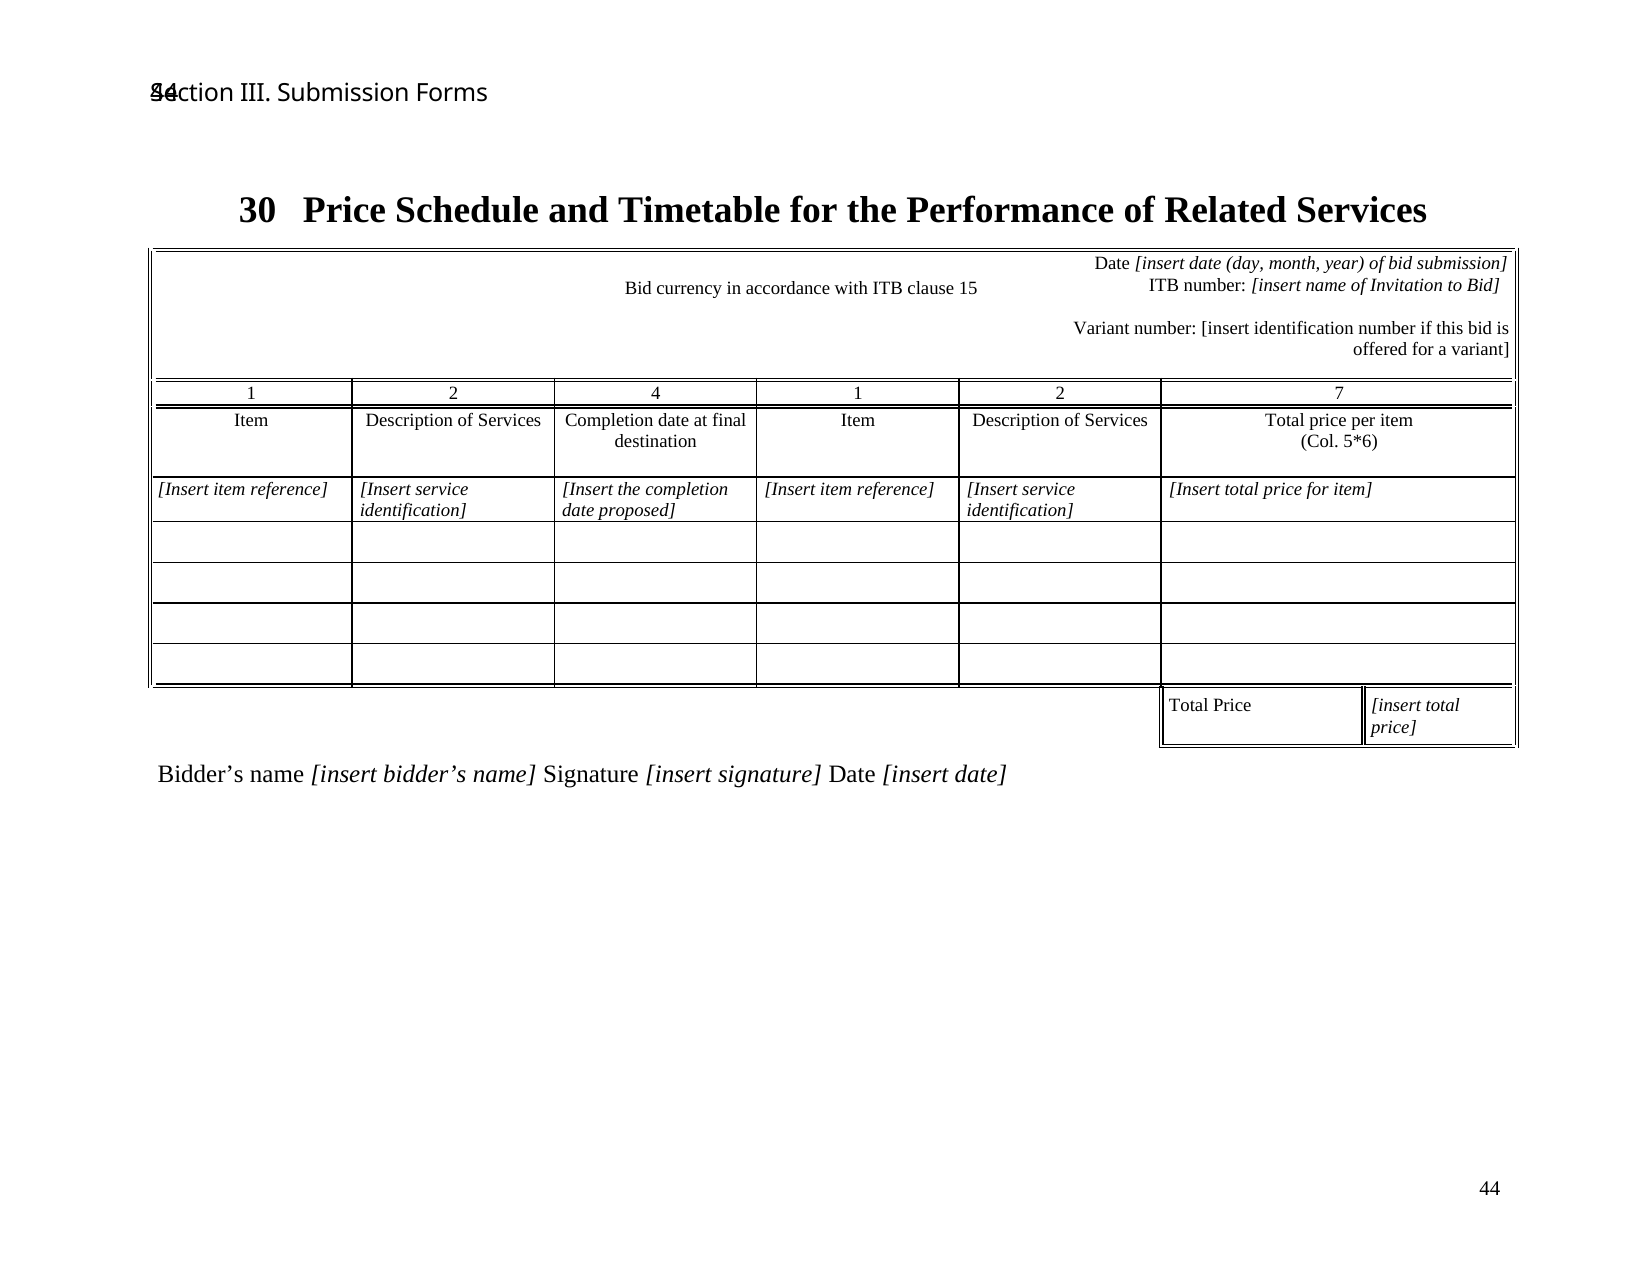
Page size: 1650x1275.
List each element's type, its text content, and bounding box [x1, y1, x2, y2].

table_cell [555, 522, 756, 561]
table_cell 2 [353, 382, 554, 404]
table_cell Total Price [1164, 688, 1361, 744]
table_cell [152, 603, 351, 643]
table_cell [1162, 522, 1515, 561]
table_cell Total price per item (Col. 5*6) [1162, 404, 1517, 476]
table_cell [757, 604, 958, 643]
table_cell Description of Services [960, 409, 1160, 476]
table_cell [960, 644, 1160, 683]
table_cell Item [150, 404, 351, 476]
table_cell [555, 644, 756, 683]
table_cell Completion date at final destination [555, 409, 756, 476]
table_cell [960, 563, 1160, 602]
table_cell [353, 563, 554, 602]
table_cell [353, 644, 554, 683]
table_cell 1 [757, 382, 958, 404]
table_cell [Insert the completion date proposed] [555, 478, 756, 521]
table_cell [555, 604, 756, 643]
table_cell [Insert total price for item] [1162, 478, 1515, 521]
table_cell 4 [555, 382, 756, 404]
table_cell [150, 683, 1159, 744]
table_cell [1162, 644, 1515, 683]
table_cell [353, 604, 554, 643]
table_cell 2 [960, 382, 1160, 404]
table_cell [555, 563, 756, 602]
table_cell [757, 522, 958, 561]
table_cell [Insert item reference] [152, 477, 351, 521]
table_cell [353, 522, 554, 561]
table_cell 7 [1162, 378, 1517, 404]
table_cell [Insert item reference] [757, 478, 958, 521]
table_cell [152, 563, 351, 602]
table_cell [757, 644, 958, 683]
table_cell [152, 644, 351, 683]
table_cell Description of Services [353, 409, 554, 476]
table_cell Bidder’s name [insert bidder’s name] Signature [insert signature] Date [insert date] [150, 744, 1517, 787]
table_cell [150, 248, 554, 378]
table_cell [757, 563, 958, 602]
table_cell [152, 522, 351, 561]
table_cell [Insert service identification] [353, 478, 554, 521]
table_cell Item [757, 409, 958, 476]
table_cell [Insert service identification] [960, 478, 1160, 521]
table_cell Bid currency in accordance with ITB clause 15 [554, 252, 1048, 378]
table_cell [960, 522, 1160, 561]
table_cell [1162, 563, 1515, 602]
table_cell [1162, 604, 1515, 643]
table_cell 1 [150, 378, 351, 404]
table_header Price Schedule and Timetable for the Performance of Related Services [150, 188, 1517, 247]
table_cell Date [insert date (day, month, year) of bid submission] ITB number: [insert name of Invitation to Bid] Variant number: [insert identification number if this bid is offered for a variant] [1048, 248, 1517, 378]
table_cell [960, 604, 1160, 643]
table_cell [insert total price] [1363, 683, 1517, 744]
